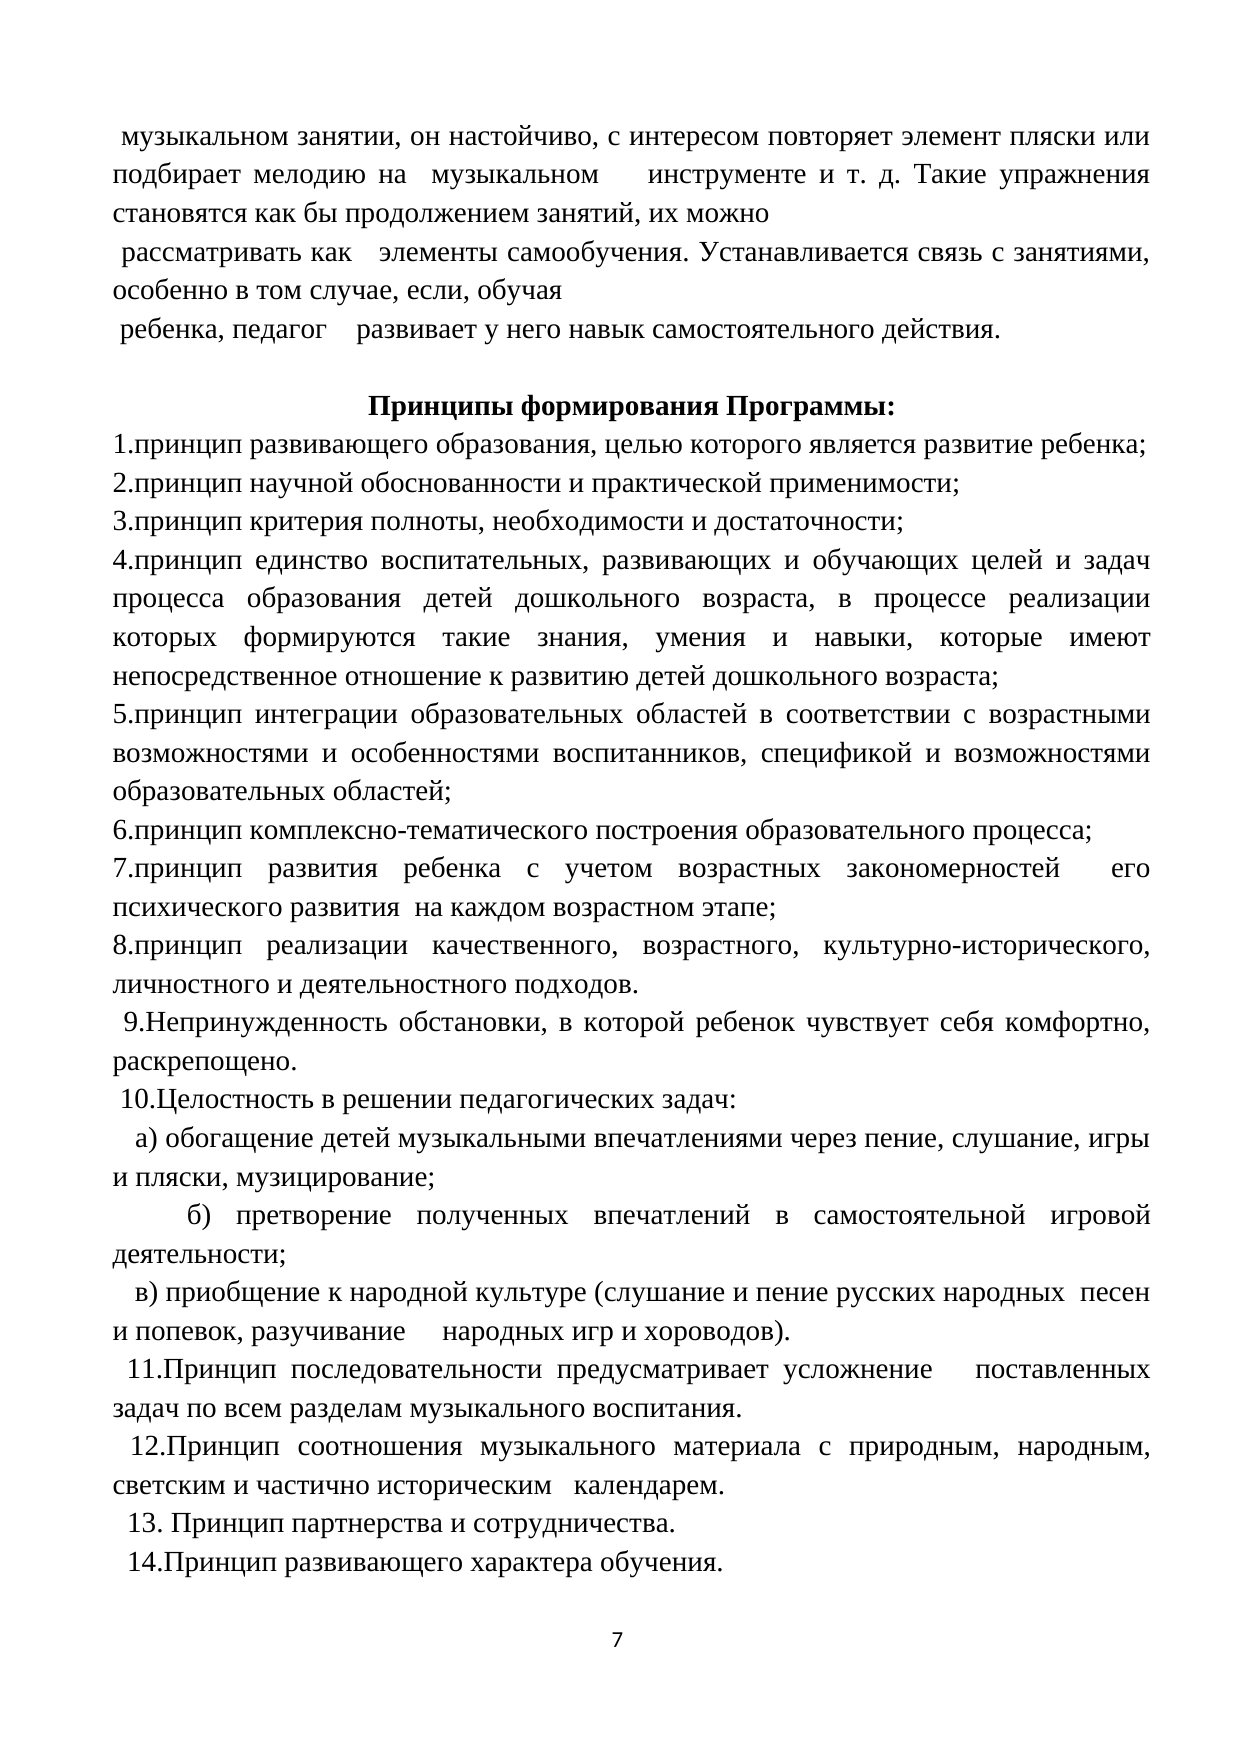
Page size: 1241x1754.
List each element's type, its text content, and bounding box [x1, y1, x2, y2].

text 6.принцип комплексно-тематического построения образовательного процесса; [112, 812, 1152, 845]
text музыкальном занятии, он настойчиво, с интересом повторяет элемент пляски или подбирает мелодию на музыкальном инструменте и т. д. Такие упражнения становятся как бы продолжением занятий, их можно [112, 118, 1152, 229]
text рассматривать как элементы самообучения. Устанавливается связь с занятиями, особенно в том случае, если, обучая [112, 234, 1152, 306]
text 1.принцип развивающего образования, целью которого является развитие ребенка; [112, 426, 1152, 460]
text а) обогащение детей музыкальными впечатлениями через пение, слушание, игры и пляски, музицирование; [112, 1120, 1152, 1192]
text Принципы формирования Программы: [112, 388, 1152, 421]
text 13. Принцип партнерства и сотрудничества. [112, 1506, 1152, 1539]
text 7.принцип развития ребенка с учетом возрастных закономерностей его психического развития на каждом возрастном этапе; [112, 850, 1152, 922]
text 14.Принцип развивающего характера обучения. [112, 1544, 1152, 1578]
text 2.принцип научной обоснованности и практической применимости; [112, 465, 1152, 498]
text ребенка, педагог развивает у него навык самостоятельного действия. [112, 311, 1152, 344]
text 11.Принцип последовательности предусматривает усложнение поставленных задач по всем разделам музыкального воспитания. [112, 1351, 1152, 1423]
text 5.принцип интеграции образовательных областей в соответствии с возрастными возможностями и особенностями воспитанников, спецификой и возможностями образовательных областей; [112, 696, 1152, 807]
text 12.Принцип соотношения музыкального материала с природным, народным, светским и частично историческим календарем. [112, 1428, 1152, 1501]
text 10.Целостность в решении педагогических задач: [112, 1082, 1152, 1115]
text 3.принцип критерия полноты, необходимости и достаточности; [112, 503, 1152, 537]
text 9.Непринужденность обстановки, в которой ребенок чувствует себя комфортно, раскрепощено. [112, 1004, 1152, 1077]
text 4.принцип единство воспитательных, развивающих и обучающих целей и задач процесса образования детей дошкольного возраста, в процессе реализации которых формируются такие знания, умения и навыки, которые имеют непосредственное отношение к развитию детей дошкольного возраста; [112, 542, 1152, 691]
text б) претворение полученных впечатлений в самостоятельной игровой деятельности; [112, 1197, 1152, 1269]
text 8.принцип реализации качественного, возрастного, культурно-исторического, личностного и деятельностного подходов. [112, 927, 1152, 999]
text в) приобщение к народной культуре (слушание и пение русских народных песен и попевок, разучивание народных игр и хороводов). [112, 1274, 1152, 1346]
